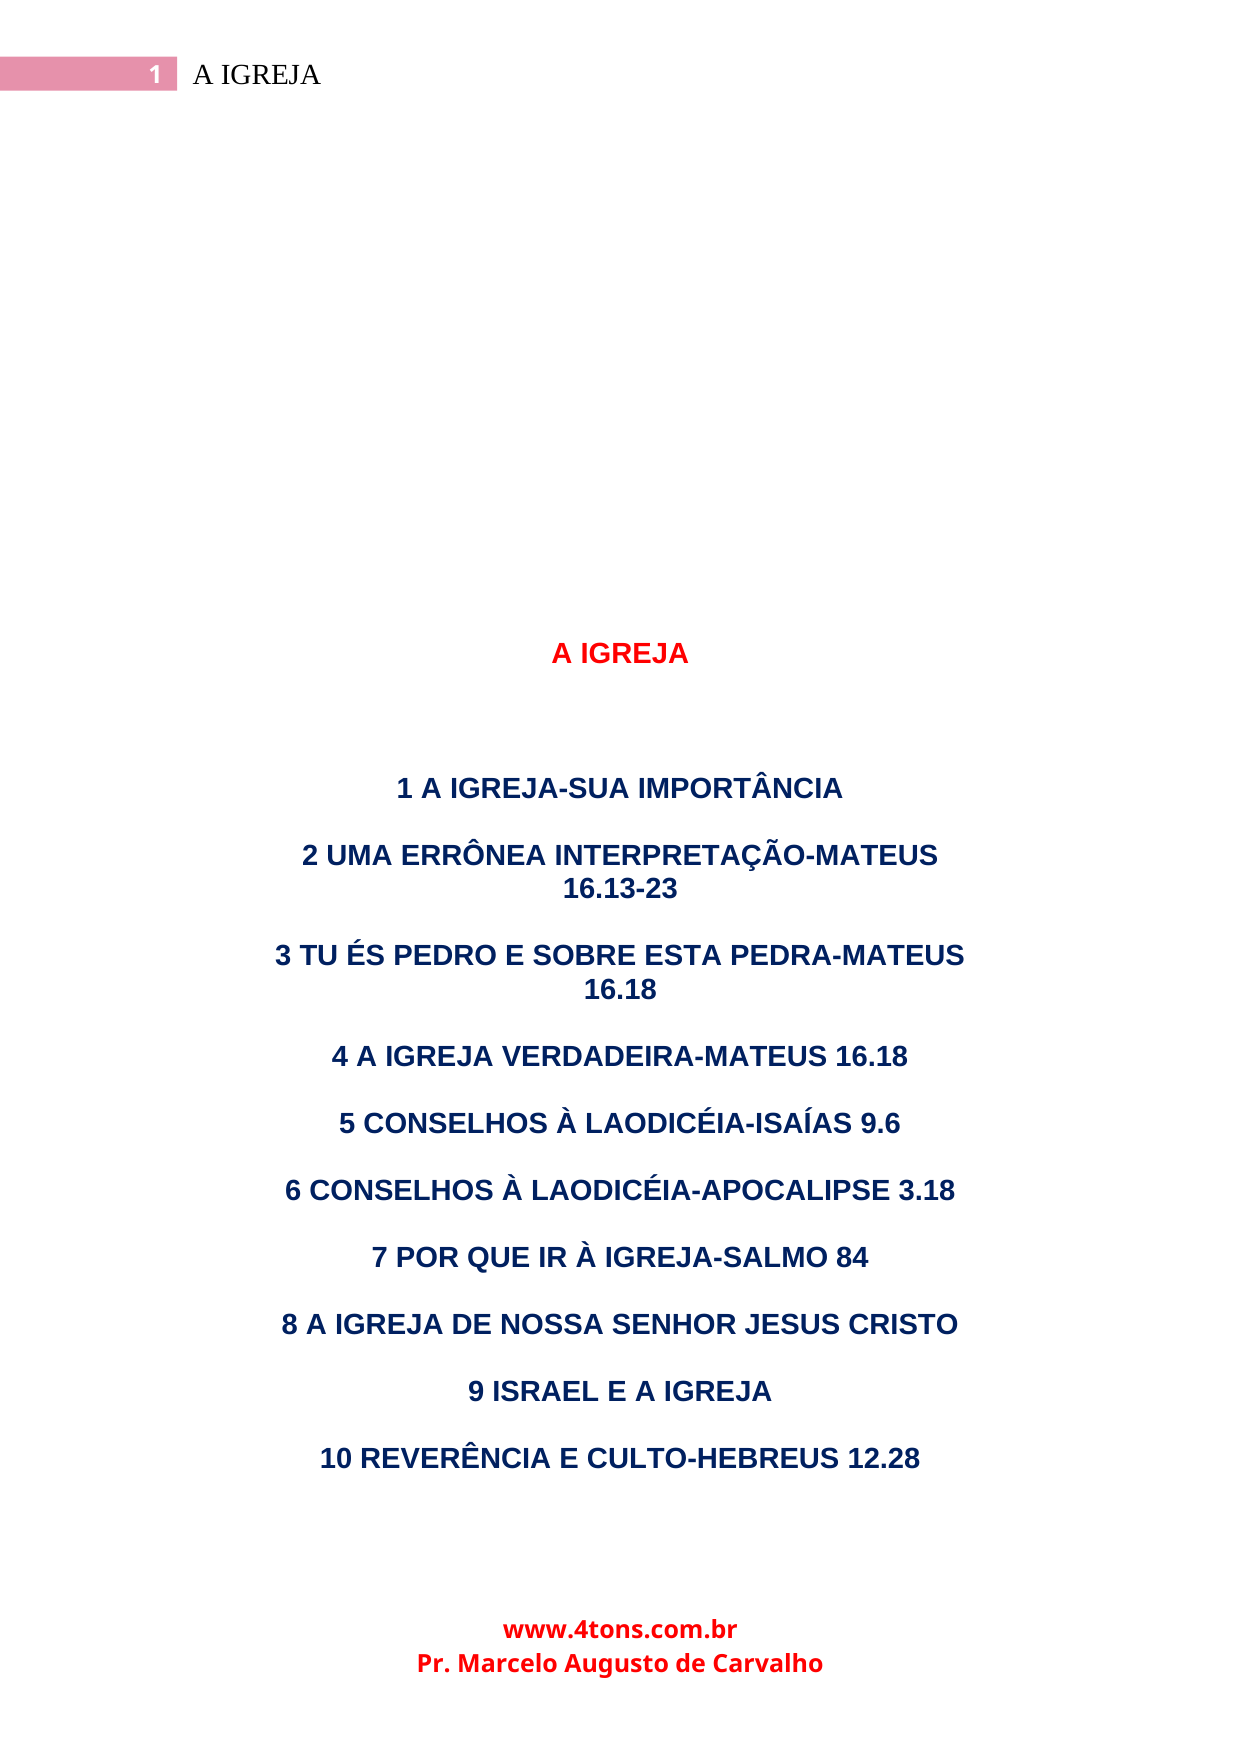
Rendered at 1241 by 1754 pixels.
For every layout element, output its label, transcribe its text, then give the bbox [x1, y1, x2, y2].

text 2 UMA ERRÔNEA INTERPRETAÇÃO-MATEUS 16.13-23 [266, 838, 974, 905]
text A IGREJA [266, 637, 974, 670]
text 5 CONSELHOS À LAODICÉIA-ISAÍAS 9.6 [266, 1106, 974, 1140]
text 9 ISRAEL E A IGREJA [266, 1374, 974, 1408]
text 8 A IGREJA DE NOSSA SENHOR JESUS CRISTO [266, 1307, 974, 1341]
text 4 A IGREJA VERDADEIRA-MATEUS 16.18 [266, 1039, 974, 1073]
text 3 TU ÉS PEDRO E SOBRE ESTA PEDRA-MATEUS 16.18 [266, 938, 974, 1006]
text 6 CONSELHOS À LAODICÉIA-APOCALIPSE 3.18 [266, 1173, 974, 1207]
text 7 POR QUE IR À IGREJA-SALMO 84 [266, 1240, 974, 1274]
text 10 REVERÊNCIA E CULTO-HEBREUS 12.28 [266, 1442, 974, 1475]
text 1 A IGREJA-SUA IMPORTÂNCIA [266, 771, 974, 804]
